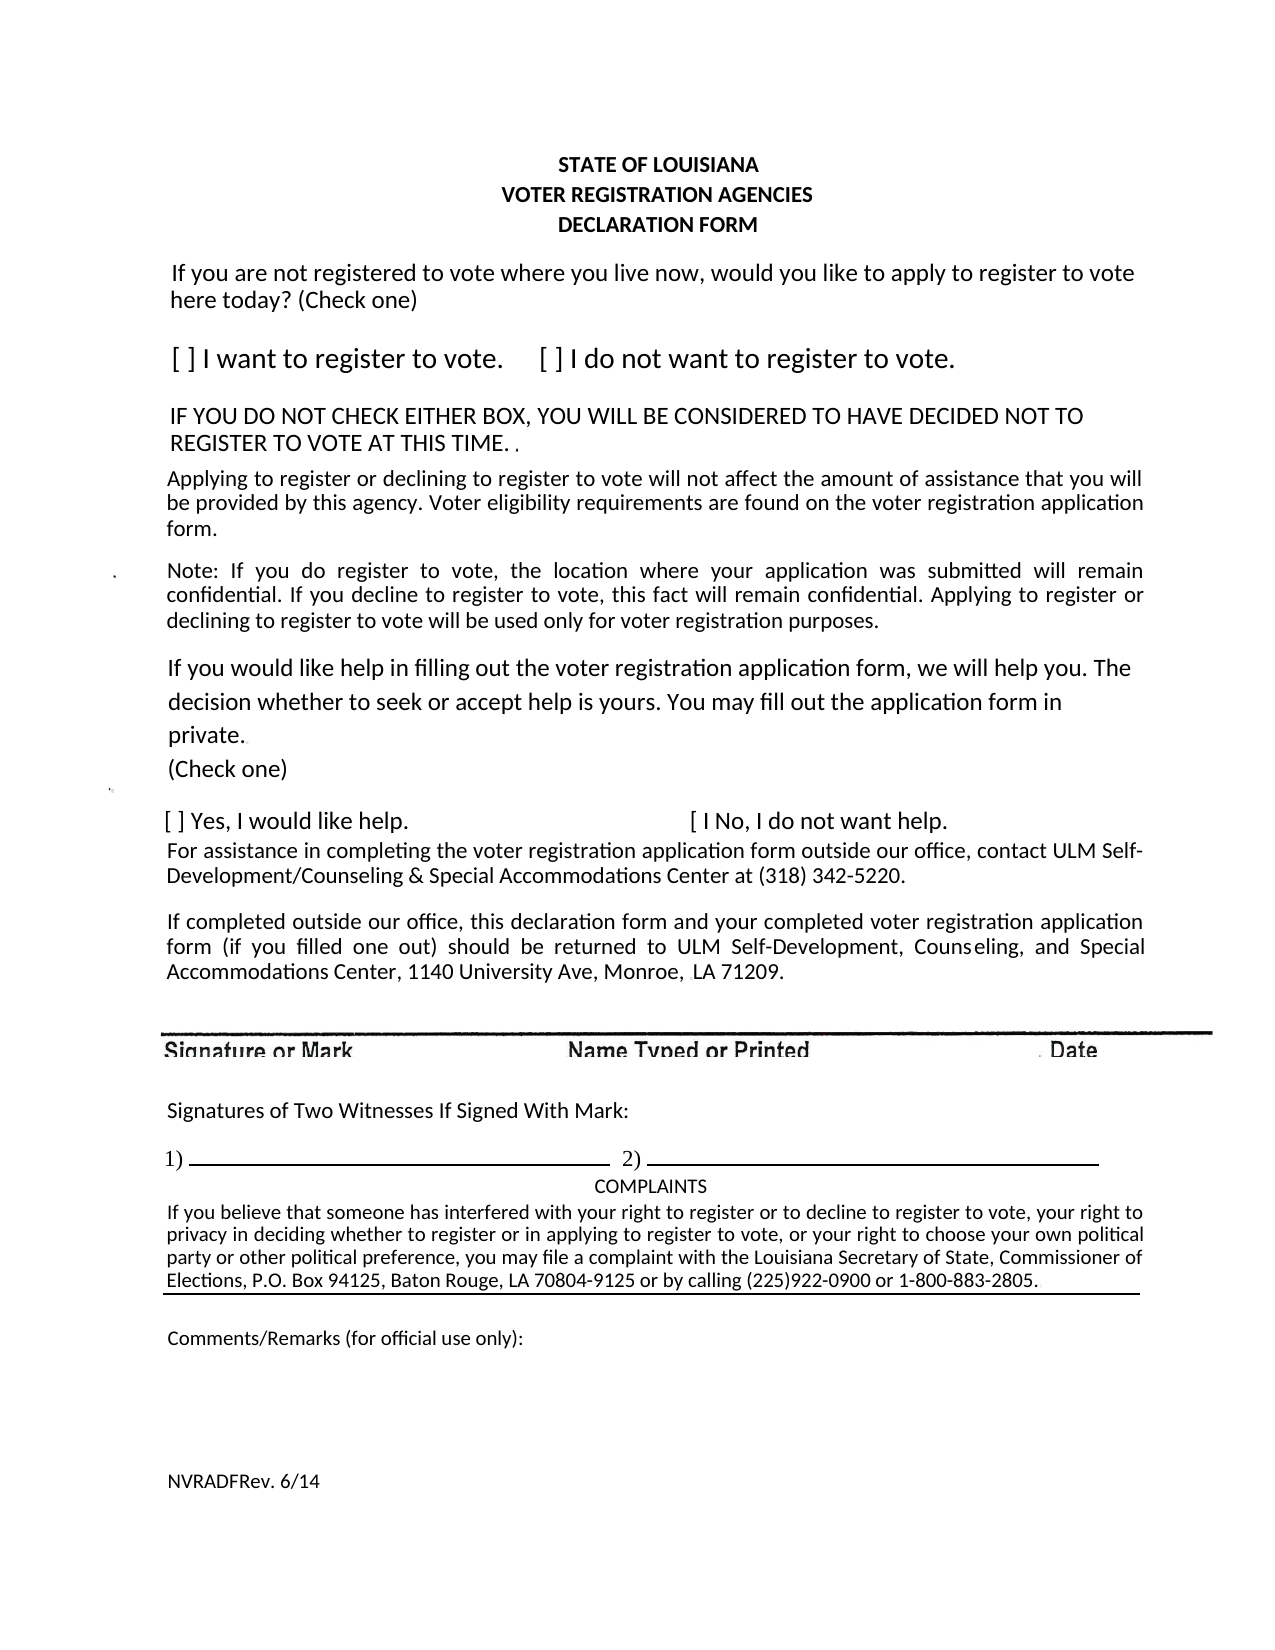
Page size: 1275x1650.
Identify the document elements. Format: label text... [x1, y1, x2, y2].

text NVRADF Rev. 6/14 [167, 1468, 1146, 1493]
text IF YOU DO NOT CHECK EITHER BOX, YOU WILL BE CONSIDERED TO HAVE DECIDED NOT TO REGISTER TO VOTE AT THIS TIME. [169, 402, 1146, 457]
text If you would like help in filling out the voter registration application form, we will help you. The decision whether to seek or accept help is yours. You may fill out the application form in private. [167, 652, 1146, 750]
text [ ] Yes, I would like help. [ I No, I do not want help. [164, 805, 1146, 835]
text [ ] I want to register to vote. [ ] I do not want to register to vote. [170, 342, 1146, 374]
text If you believe that someone has interfered with your right to register or to decline to register to vote, your right to privacy in deciding whether to register or in applying to register to vote, or your right to choose your own political party or other political preference, you may file a complaint with the Louisiana Secretary of State, Commissioner of Elections, P.O. Box 94125, Baton Rouge, LA 70804-9125 or by calling (225)922-0900 or 1-800-883-2805. [166, 1201, 1146, 1292]
text 1) 2) [164, 1145, 1146, 1171]
text VOTER REGISTRATION AGENCIES [171, 180, 1143, 208]
text Comments/Remarks (for official use only): [167, 1325, 1146, 1350]
text (Check one) [167, 753, 1146, 784]
text Applying to register or declining to register to vote will not affect the amount of assistance that you will be provided by this agency. Voter eligibility requirements are found on the voter registration application form. [166, 466, 1146, 542]
text STATE OF LOUISIANA [171, 150, 1146, 178]
text If you are not registered to vote where you live now, would you like to apply to register to vote here today? (Check one) [170, 259, 1146, 314]
text Note: If you do register to vote, the location where your application was submitted will remain confidential. If you decline to register to vote, this fact will remain confidential. Applying to register or declining to register to vote will be used only for voter registration purposes. [166, 558, 1146, 634]
text If completed outside our office, this declaration form and your completed voter registration application form (if you filled one out) should be returned to ULM Self-Development, Counseling, and Special Accommodations Center, 1140 University Ave, Monroe, LA 71209. [166, 909, 1146, 985]
picture [160, 1031, 1213, 1057]
text Signatures of Two Witnesses If Signed With Mark: [166, 1098, 1146, 1123]
text DECLARATION FORM [171, 210, 1144, 238]
text For assistance in completing the voter registration application form outside our office, contact ULM Self- Development/Counseling & Special Accommodations Center at (318) 342-5220. [166, 838, 1146, 889]
subtitle COMPLAINTS [164, 1173, 1137, 1199]
